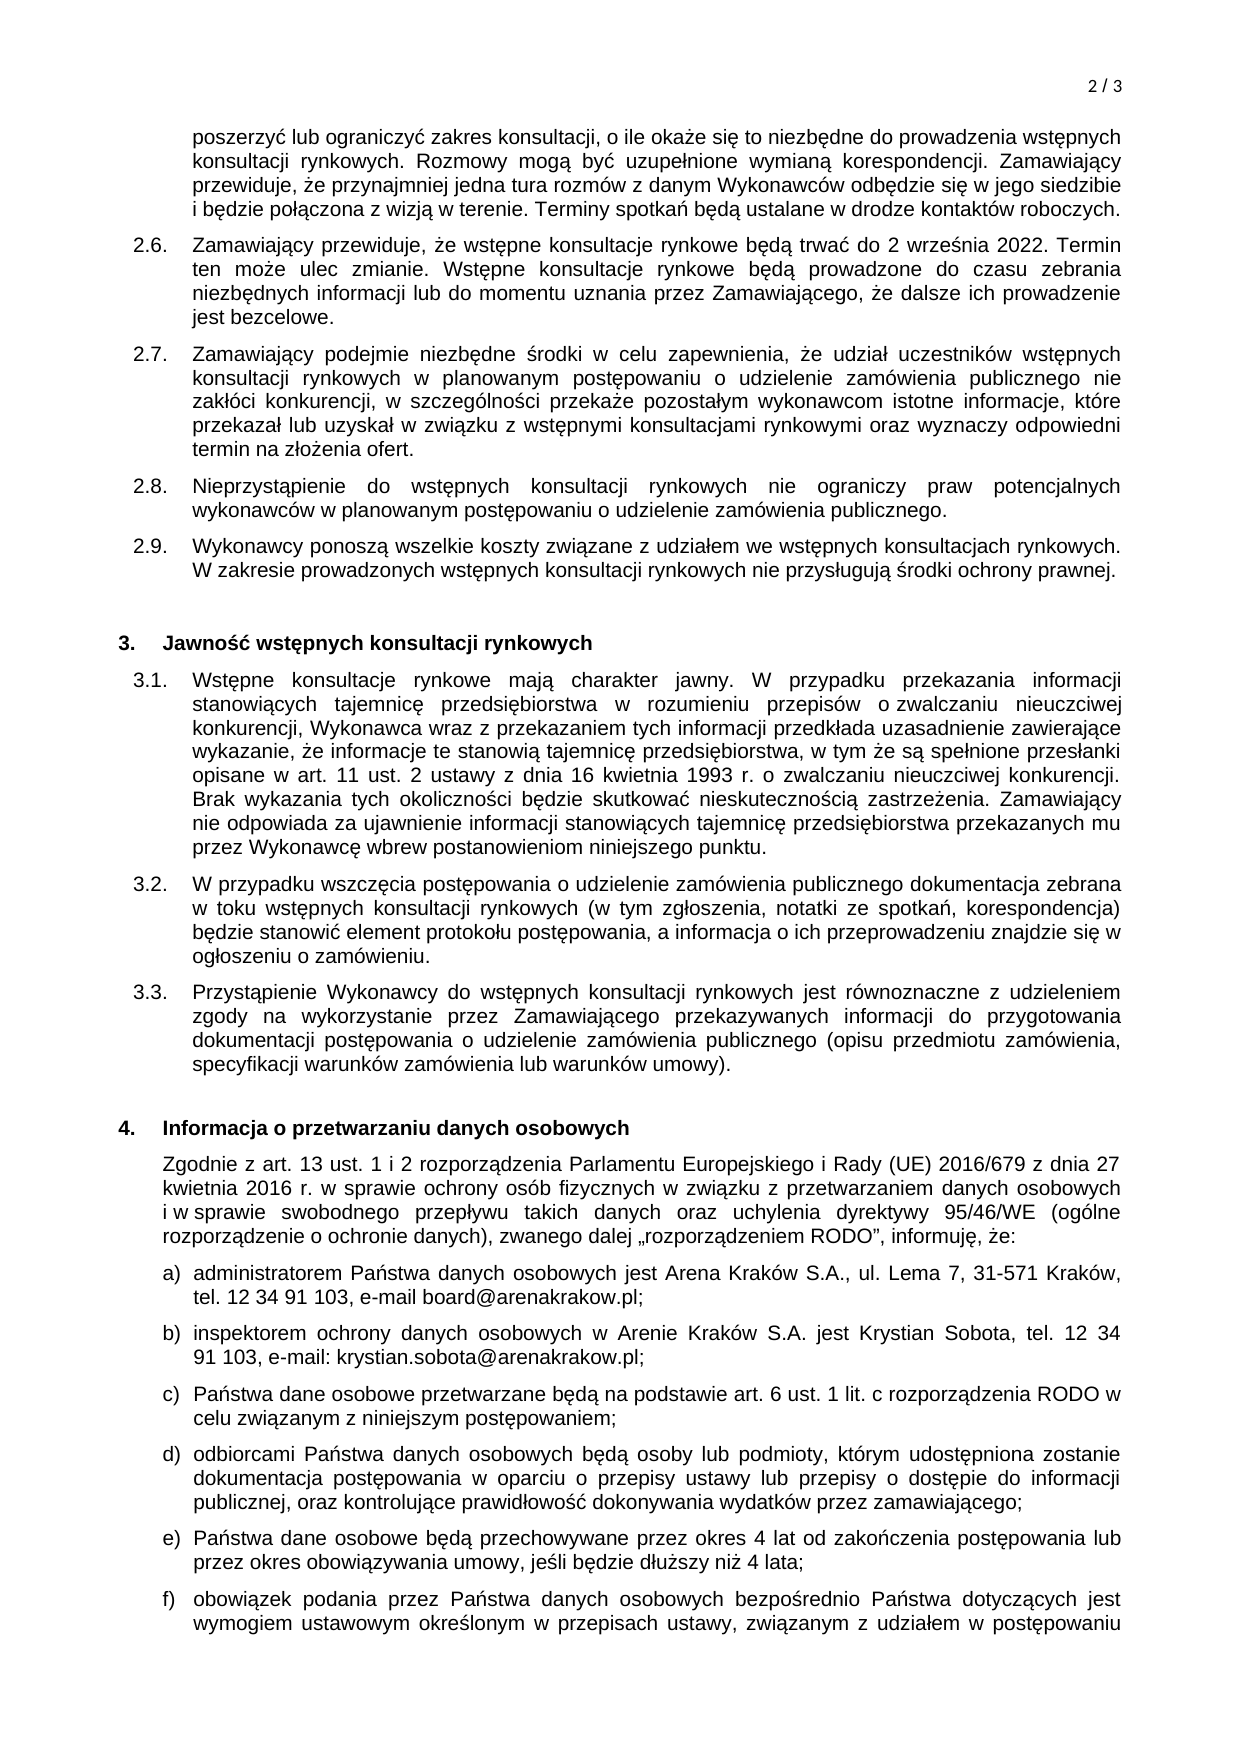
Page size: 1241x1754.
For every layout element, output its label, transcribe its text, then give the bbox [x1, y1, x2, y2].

text Zgodnie z art. 13 ust. 1 i 2 rozporządzenia Parlamentu Europejskiego i Rady (UE) 2016/679 z dnia 27 kwietnia 2016 r. w sprawie ochrony osób fizycznych w związku z przetwarzaniem danych osobowych i w sprawie swobodnego przepływu takich danych oraz uchylenia dyrektywy 95/46/WE (ogólne rozporządzenie o ochronie danych), zwanego dalej „rozporządzeniem RODO”, informuję, że: [162, 1152, 1122, 1248]
list Nieprzystąpienie do wstępnych konsultacji rynkowych nie ograniczy praw potencjalnych wykonawców w planowanym postępowaniu o udzielenie zamówienia publicznego. [133, 474, 1122, 522]
list Zamawiający przewiduje, że wstępne konsultacje rynkowe będą trwać do 2 września 2022. Termin ten może ulec zmianie. Wstępne konsultacje rynkowe będą prowadzone do czasu zebrania niezbędnych informacji lub do momentu uznania przez Zamawiającego, że dalsze ich prowadzenie jest bezcelowe. [133, 233, 1122, 329]
list Państwa dane osobowe będą przechowywane przez okres 4 lat od zakończenia postępowania lub przez okres obowiązywania umowy, jeśli będzie dłuższy niż 4 lata; [162, 1526, 1122, 1574]
list odbiorcami Państwa danych osobowych będą osoby lub podmioty, którym udostępniona zostanie dokumentacja postępowania w oparciu o przepisy ustawy lub przepisy o dostępie do informacji publicznej, oraz kontrolujące prawidłowość dokonywania wydatków przez zamawiającego; [162, 1442, 1122, 1514]
list Wykonawcy ponoszą wszelkie koszty związane z udziałem we wstępnych konsultacjach rynkowych. W zakresie prowadzonych wstępnych konsultacji rynkowych nie przysługują środki ochrony prawnej. [133, 534, 1122, 582]
list W przypadku wszczęcia postępowania o udzielenie zamówienia publicznego dokumentacja zebrana w toku wstępnych konsultacji rynkowych (w tym zgłoszenia, notatki ze spotkań, korespondencja) będzie stanowić element protokołu postępowania, a informacja o ich przeprowadzeniu znajdzie się w ogłoszeniu o zamówieniu. [133, 872, 1122, 967]
list Wstępne konsultacje rynkowe mają charakter jawny. W przypadku przekazania informacji stanowiących tajemnicę przedsiębiorstwa w rozumieniu przepisów o zwalczaniu nieuczciwej konkurencji, Wykonawca wraz z przekazaniem tych informacji przedkłada uzasadnienie zawierające wykazanie, że informacje te stanowią tajemnicę przedsiębiorstwa, w tym że są spełnione przesłanki opisane w art. 11 ust. 2 ustawy z dnia 16 kwietnia 1993 r. o zwalczaniu nieuczciwej konkurencji. Brak wykazania tych okoliczności będzie skutkować nieskutecznością zastrzeżenia. Zamawiający nie odpowiada za ujawnienie informacji stanowiących tajemnicę przedsiębiorstwa przekazanych mu przez Wykonawcę wbrew postanowieniom niniejszego punktu. [133, 667, 1122, 859]
list administratorem Państwa danych osobowych jest Arena Kraków S.A., ul. Lema 7, 31-571 Kraków, tel. 12 34 91 103, e-mail board@arenakrakow.pl; [162, 1261, 1122, 1308]
list Przystąpienie Wykonawcy do wstępnych konsultacji rynkowych jest równoznaczne z udzieleniem zgody na wykorzystanie przez Zamawiającego przekazywanych informacji do przygotowania dokumentacji postępowania o udzielenie zamówienia publicznego (opisu przedmiotu zamówienia, specyfikacji warunków zamówienia lub warunków umowy). [133, 980, 1122, 1076]
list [162, 1587, 1122, 1634]
list Państwa dane osobowe przetwarzane będą na podstawie art. 6 ust. 1 lit. c rozporządzenia RODO w celu związanym z niniejszym postępowaniem; [162, 1381, 1122, 1429]
subtitle Informacja o przetwarzaniu danych osobowych [118, 1116, 1122, 1140]
list inspektorem ochrony danych osobowych w Arenie Kraków S.A. jest Krystian Sobota, tel. 12 34 91 103, e-mail: krystian.sobota@arenakrakow.pl; [162, 1321, 1122, 1369]
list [133, 125, 1122, 221]
subtitle Jawność wstępnych konsultacji rynkowych [118, 631, 1122, 655]
list Zamawiający podejmie niezbędne środki w celu zapewnienia, że udział uczestników wstępnych konsultacji rynkowych w planowanym postępowaniu o udzielenie zamówienia publicznego nie zakłóci konkurencji, w szczególności przekaże pozostałym wykonawcom istotne informacje, które przekazał lub uzyskał w związku z wstępnymi konsultacjami rynkowymi oraz wyznaczy odpowiedni termin na złożenia ofert. [133, 341, 1122, 461]
